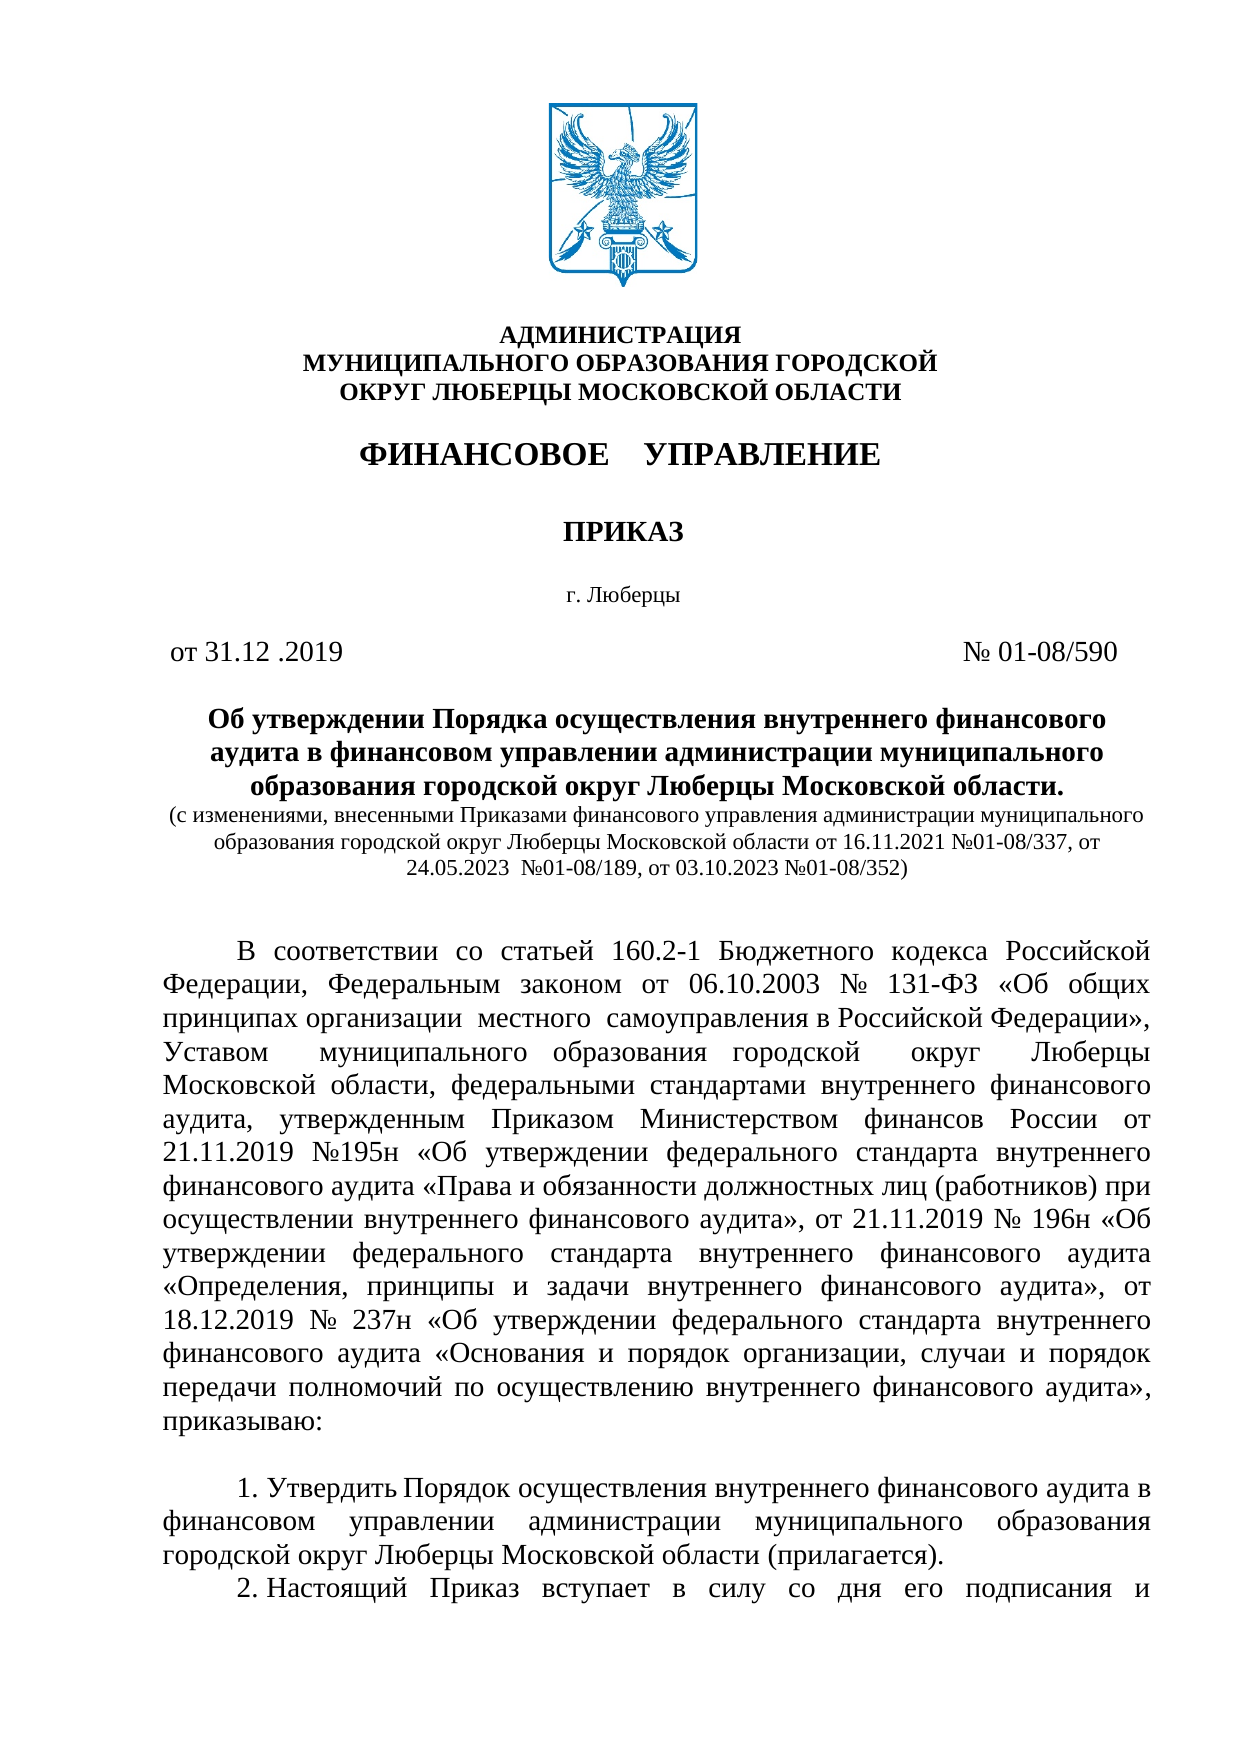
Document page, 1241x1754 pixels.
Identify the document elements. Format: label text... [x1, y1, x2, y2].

text В соответствии со статьей 160.2-1 Бюджетного кодекса Российской Федерации, Федеральным законом от 06.10.2003 № 131-ФЗ «Об общих принципах организации местного самоуправления в Российской Федерации», Уставом муниципального образования городской округ Люберцы Московской области, федеральными стандартами внутреннего финансового аудита, утвержденным Приказом Министерством финансов России от 21.11.2019 №195н «Об утверждении федерального стандарта внутреннего финансового аудита «Права и обязанности должностных лиц (работников) при осуществлении внутреннего финансового аудита», от 21.11.2019 № 196н «Об утверждении федерального стандарта внутреннего финансового аудита «Определения, принципы и задачи внутреннего финансового аудита», от 18.12.2019 № 237н «Об утверждении федерального стандарта внутреннего финансового аудита «Основания и порядок организации, случаи и порядок передачи полномочий по осуществлению внутреннего финансового аудита», приказываю: [162, 933, 1152, 1436]
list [162, 1570, 1152, 1604]
text г. Люберцы [89, 581, 1158, 607]
text (с изменениями, внесенными Приказами финансового управления администрации муниципального образования городской округ Люберцы Московской области от 16.11.2021 №01-08/337, от 24.05.2023 №01-08/189, от 03.10.2023 №01-08/352) [162, 801, 1152, 880]
text Об утверждении Порядка осуществления внутреннего финансового аудита в финансовом управлении администрации муниципального образования городской округ Люберцы Московской области. [162, 701, 1152, 801]
text ПРИКАЗ [89, 514, 1158, 547]
text ОКРУГ ЛЮБЕРЦЫ МОСКОВСКОЙ ОБЛАСТИ [89, 377, 1152, 406]
picture [548, 103, 698, 287]
text МУНИЦИПАЛЬНОГО ОБРАЗОВАНИЯ ГОРОДСКОЙ [89, 348, 1152, 377]
text ФИНАНСОВОЕ УПРАВЛЕНИЕ [89, 435, 1152, 480]
list Утвердить Порядок осуществления внутреннего финансового аудита в финансовом управлении администрации муниципального образования городской округ Люберцы Московской области (прилагается). [162, 1470, 1152, 1570]
text АДМИНИСТРАЦИЯ [89, 320, 1152, 348]
text от 31.12 .2019 № 01-08/590 [162, 634, 1158, 667]
